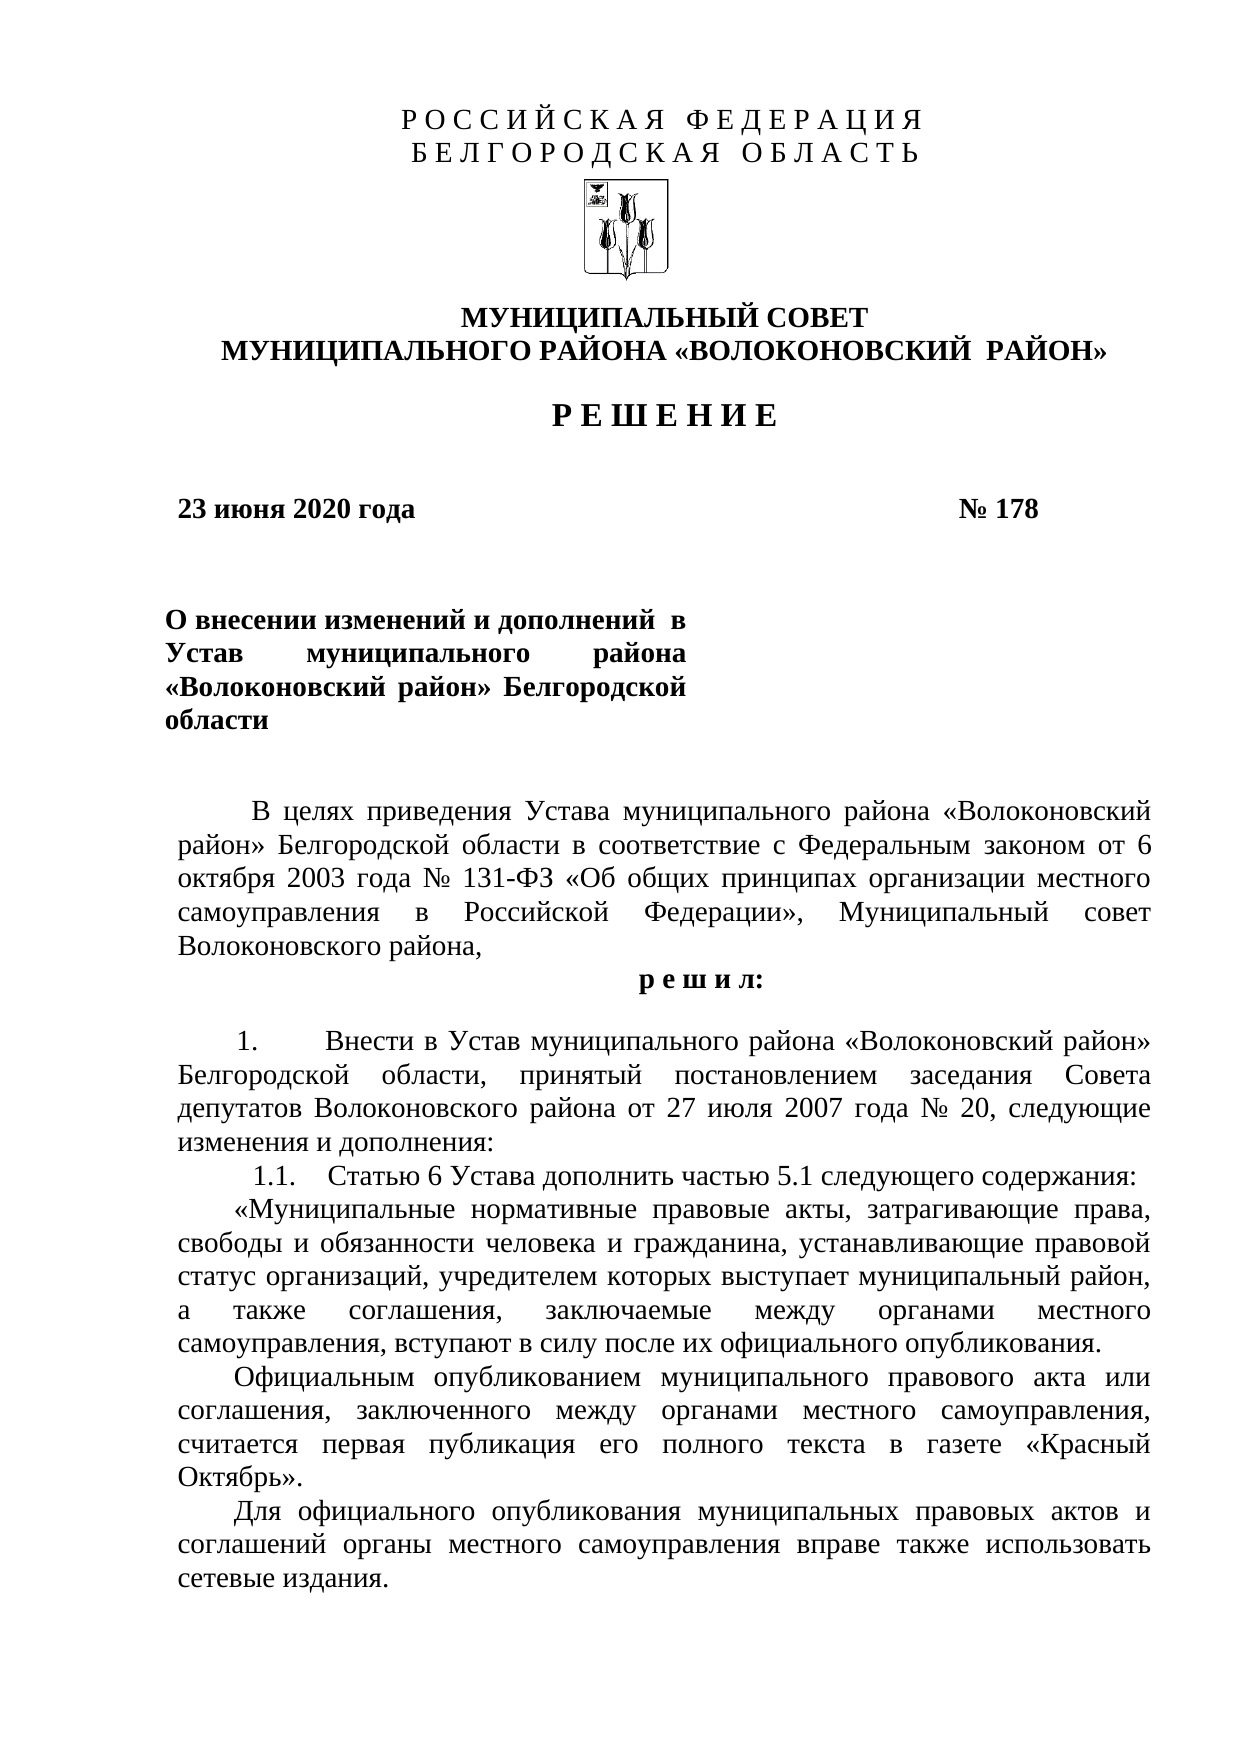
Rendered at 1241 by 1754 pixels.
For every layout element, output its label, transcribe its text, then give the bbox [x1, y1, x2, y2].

text Проект [177, 178, 1152, 286]
list Статью 6 Устава дополнить частью 5.1 следующего содержания: [252, 1158, 1152, 1191]
text О внесении изменений и дополнений в Устав муниципального района «Волоконовский район» Белгородской области [164, 602, 687, 736]
subtitle Б Е Л Г О Р О Д С К А Я О Б Л А С Т Ь [177, 135, 1152, 169]
subtitle Р Е Ш Е Н И Е [177, 396, 1152, 434]
text МУНИЦИПАЛЬНЫЙ СОВЕТ [177, 300, 1152, 333]
picture [582, 178, 669, 281]
text 23 июня 2020 года № 178 [177, 492, 1152, 525]
list Внести в Устав муниципального района «Волоконовский район» Белгородской области, принятый постановлением заседания Совета депутатов Волоконовского района от 27 июля 2007 года № 20, следующие изменения и дополнения: [177, 1023, 1152, 1158]
subtitle Р О С С И Й С К А Я Ф Е Д Е Р А Ц И Я [177, 102, 1145, 135]
text Для официального опубликования муниципальных правовых актов и соглашений органы местного самоуправления вправе также использовать сетевые издания. [177, 1493, 1152, 1594]
text р е ш и л: [177, 961, 1152, 995]
text Официальным опубликованием муниципального правового акта или соглашения, заключенного между органами местного самоуправления, считается первая публикация его полного текста в газете «Красный Октябрь». [177, 1359, 1152, 1493]
text «Муниципальные нормативные правовые акты, затрагивающие права, свободы и обязанности человека и гражданина, устанавливающие правовой статус организаций, учредителем которых выступает муниципальный район, а также соглашения, заключаемые между органами местного самоуправления, вступают в силу после их официального опубликования. [177, 1191, 1152, 1359]
text В целях приведения Устава муниципального района «Волоконовский район» Белгородской области в соответствие с Федеральным законом от 6 октября 2003 года № 131-ФЗ «Об общих принципах организации местного самоуправления в Российской Федерации», Муниципальный совет Волоконовского района, [177, 793, 1152, 961]
text МУНИЦИПАЛЬНОГО РАЙОНА «ВОЛОКОНОВСКИЙ РАЙОН» [177, 333, 1152, 367]
